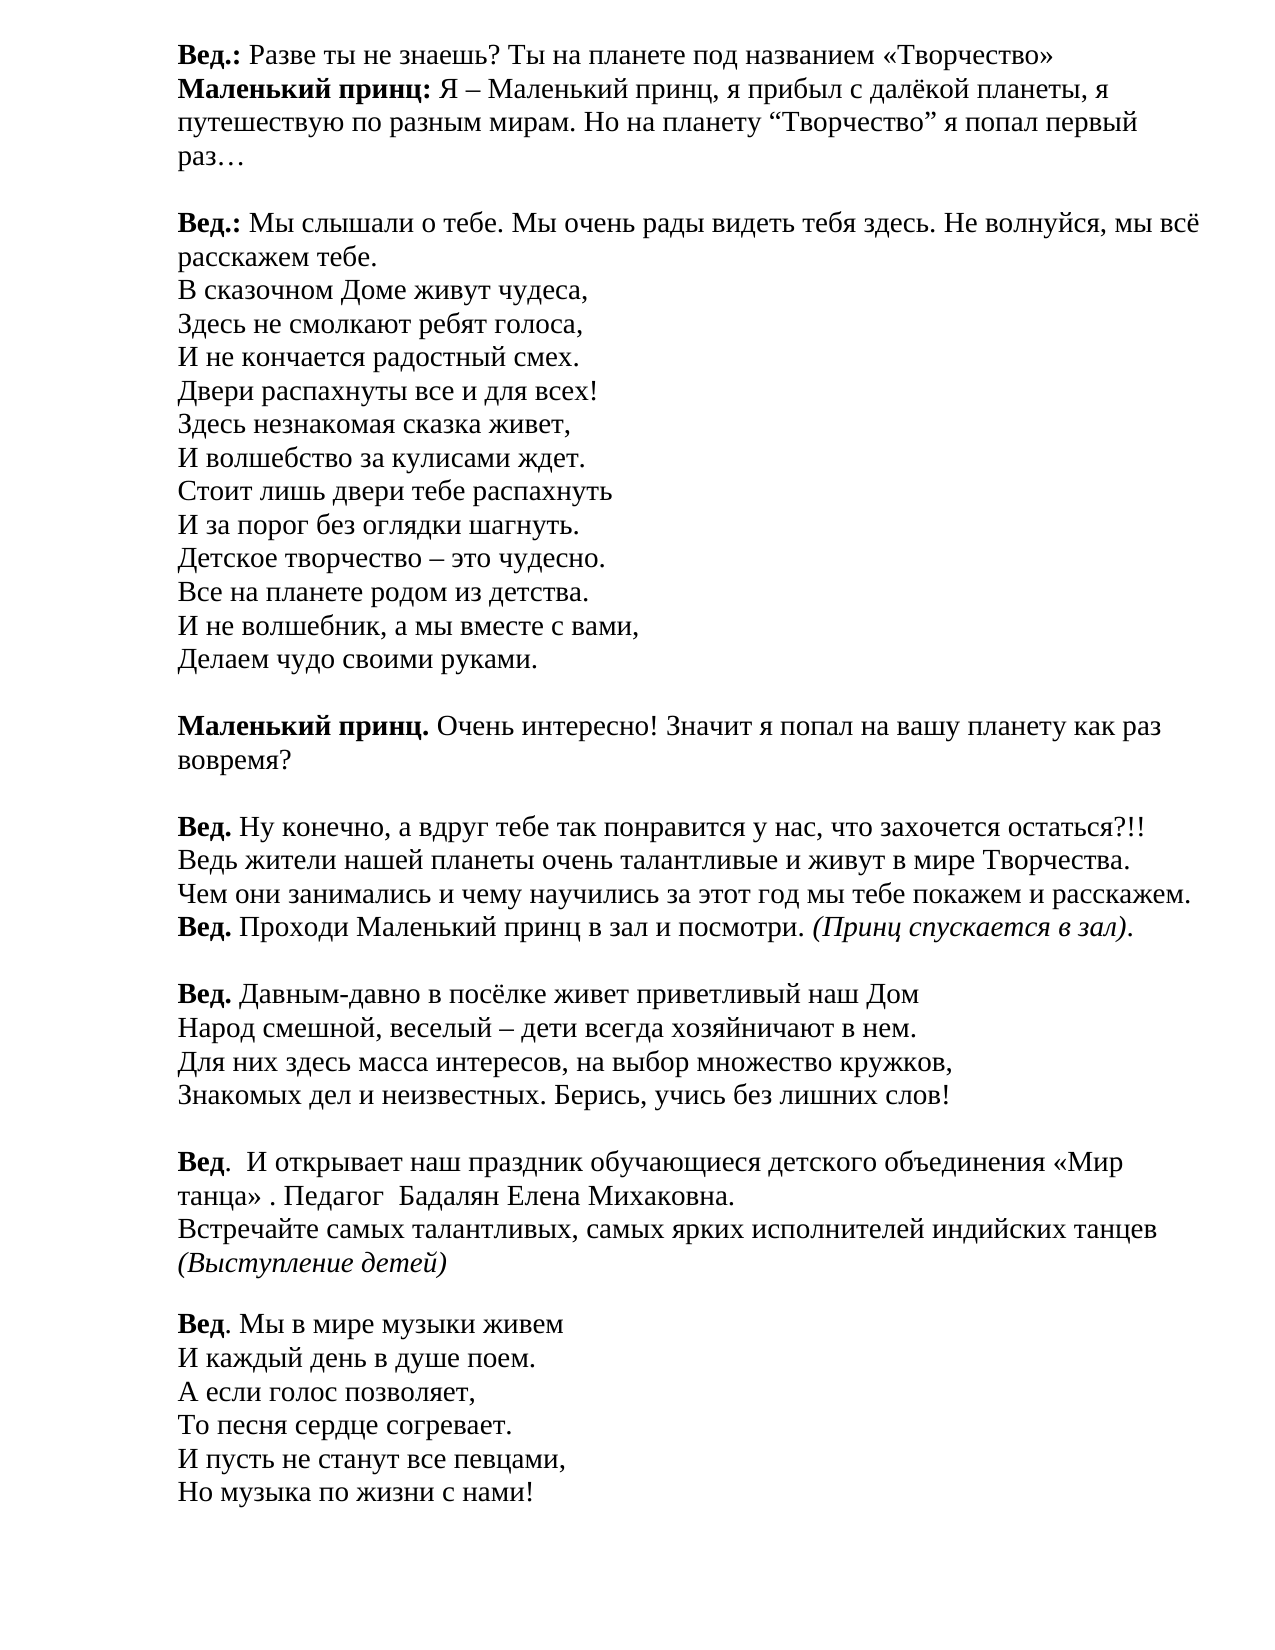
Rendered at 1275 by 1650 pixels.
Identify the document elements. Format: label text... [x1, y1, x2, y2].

text Вед.: Разве ты не знаешь? Ты на планете под названием «Творчество» [177, 37, 1209, 71]
text Встречайте самых талантливых, самых ярких исполнителей индийских танцев (Выступление детей) [177, 1211, 1209, 1307]
text Маленький принц: Я – Маленький принц, я прибыл с далёкой планеты, я путешествую по разным мирам. Но на планету “Творчество” я попал первый раз… [177, 71, 1209, 172]
text Вед. Мы в мире музыки живем И каждый день в душе поем. А если голос позволяет, То песня сердце согревает. И пусть не станут все певцами, Но музыка по жизни с нами! [177, 1307, 1209, 1536]
text Детское творчество – это чудесно. Все на планете родом из детства. И не волшебник, а мы вместе с вами, Делаем чудо своими руками. [177, 541, 1209, 675]
text Вед.: Мы слышали о тебе. Мы очень рады видеть тебя здесь. Не волнуйся, мы всё расскажем тебе. В сказочном Доме живут чудеса, Здесь не смолкают ребят голоса, И не кончается радостный смех. Двери распахнуты все и для всех! Здесь незнакомая сказка живет, И волшебство за кулисами ждет. Стоит лишь двери тебе распахнуть И за порог без оглядки шагнуть. [177, 172, 1209, 541]
text Вед. Давным-давно в посёлке живет приветливый наш Дом Народ смешной, веселый – дети всегда хозяйничают в нем. Для них здесь масса интересов, на выбор множество кружков, Знакомых дел и неизвестных. Берись, учись без лишних слов! Вед. И открывает наш праздник обучающиеся детского объединения «Мир танца» . Педагог Бадалян Елена Михаковна. [177, 943, 1209, 1211]
text Вед. Ну конечно, а вдруг тебе так понравится у нас, что захочется остаться?!! Ведь жители нашей планеты очень талантливые и живут в мире Творчества. Чем они занимались и чему научились за этот год мы тебе покажем и расскажем. Вед. Проходи Маленький принц в зал и посмотри. (Принц спускается в зал). [177, 775, 1209, 943]
text Маленький принц. Очень интересно! Значит я попал на вашу планету как раз вовремя? [177, 675, 1209, 775]
